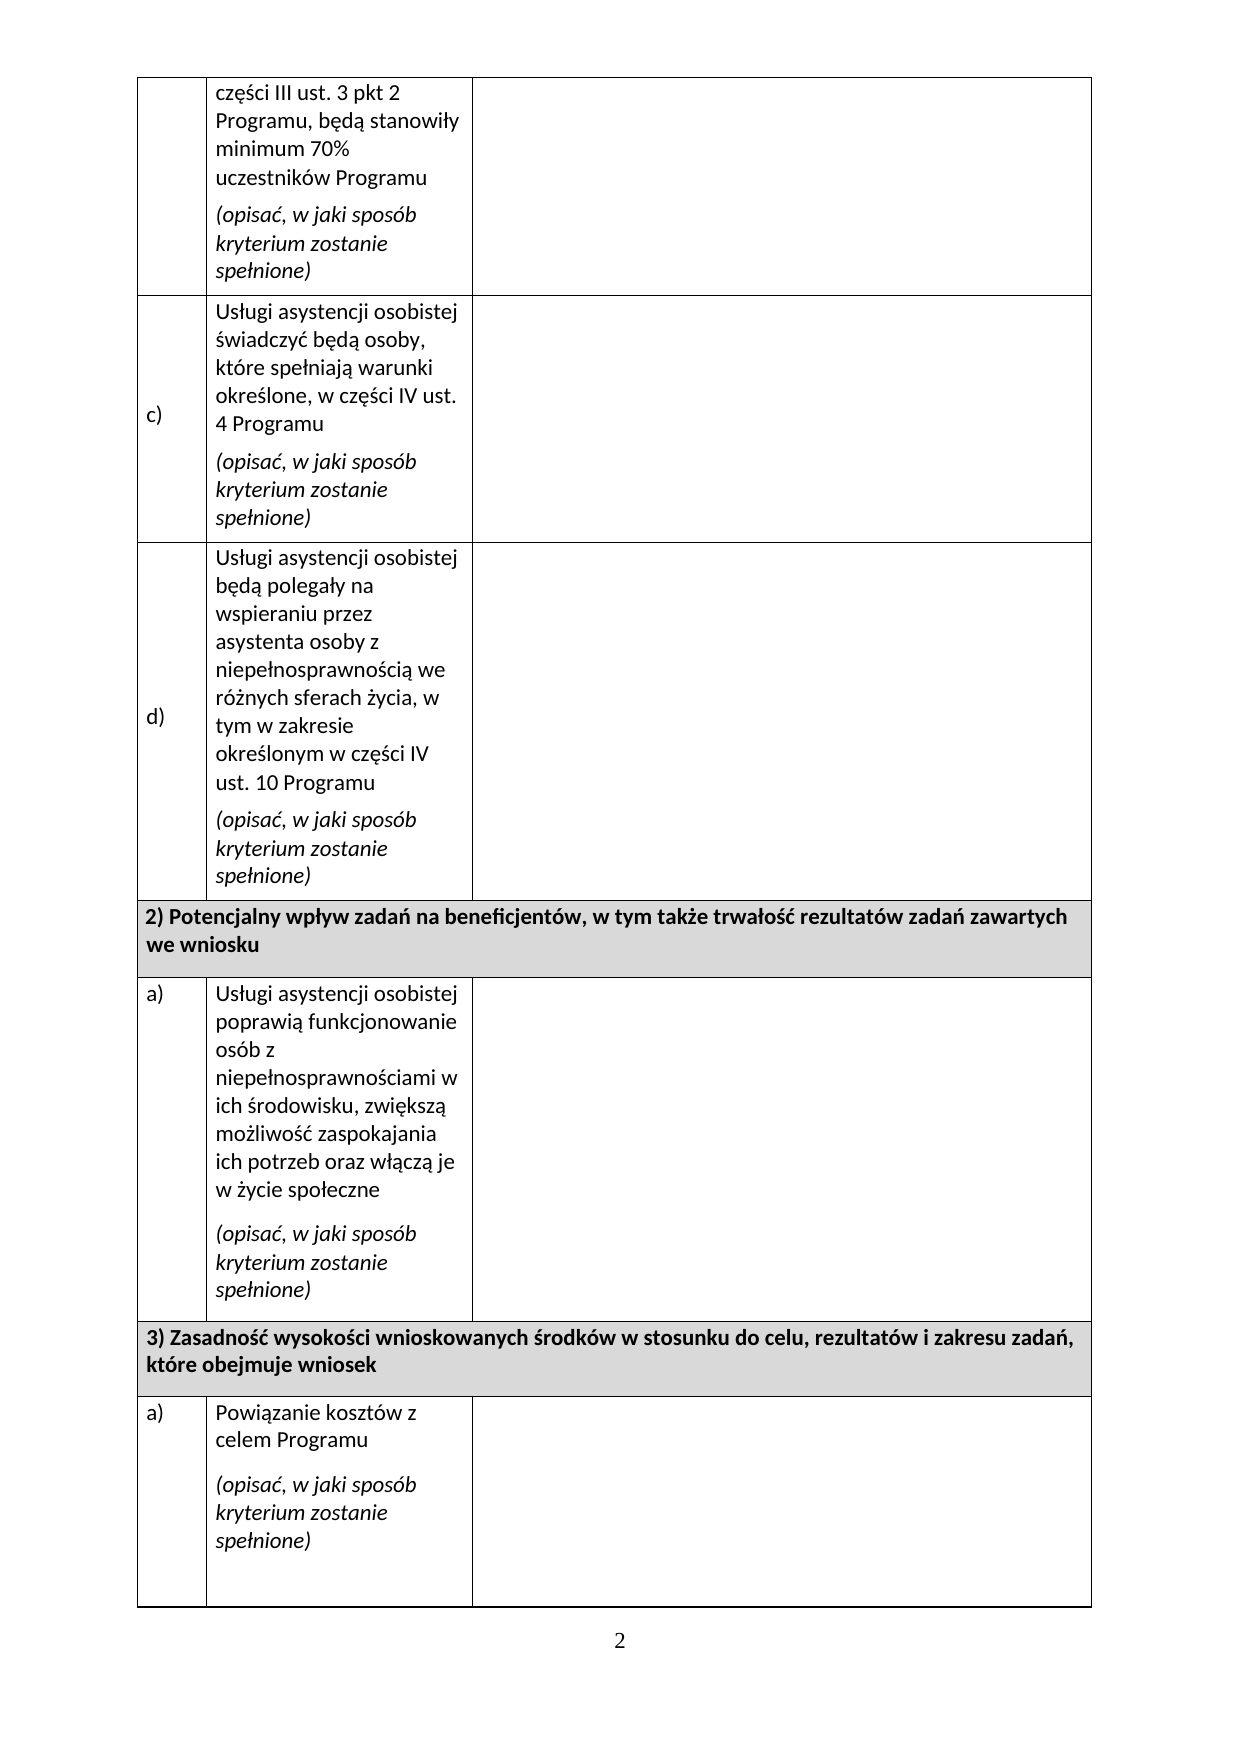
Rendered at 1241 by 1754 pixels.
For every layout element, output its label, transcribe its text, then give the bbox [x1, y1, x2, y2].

table_cell 3) Zasadność wysokości wnioskowanych środków w stosunku do celu, rezultatów i zakresu zadań, które obejmuje wniosek [138, 1322, 1091, 1396]
table_cell [473, 78, 1091, 295]
table_cell Usługi asystencji osobistej będą polegały na wspieraniu przez asystenta osoby z niepełnosprawnością we różnych sferach życia, w tym w zakresie określonym w części IV ust. 10 Programu (opisać, w jaki sposób kryterium zostanie spełnione) [207, 543, 472, 900]
table_cell Usługi asystencji osobistej świadczyć będą osoby, które spełniają warunki określone, w części IV ust. 4 Programu (opisać, w jaki sposób kryterium zostanie spełnione) [207, 296, 472, 542]
table_cell d) [138, 543, 206, 900]
table_cell 2) Potencjalny wpływ zadań na beneficjentów, w tym także trwałość rezultatów zadań zawartych we wniosku [138, 901, 1091, 977]
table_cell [207, 78, 472, 295]
table_cell [473, 978, 1091, 1321]
table_cell Powiązanie kosztów z celem Programu (opisać, w jaki sposób kryterium zostanie spełnione) [207, 1397, 472, 1606]
table_cell [473, 543, 1091, 900]
table_cell c) [138, 296, 206, 542]
table_cell [473, 1397, 1091, 1606]
table_cell a) [138, 1397, 206, 1606]
table_cell a) [138, 978, 206, 1321]
table_cell b) [138, 78, 206, 295]
table_cell [473, 296, 1091, 542]
table_cell Usługi asystencji osobistej poprawią funkcjonowanie osób z niepełnosprawnościami w ich środowisku, zwiększą możliwość zaspokajania ich potrzeb oraz włączą je w życie społeczne (opisać, w jaki sposób kryterium zostanie spełnione) [207, 978, 472, 1321]
